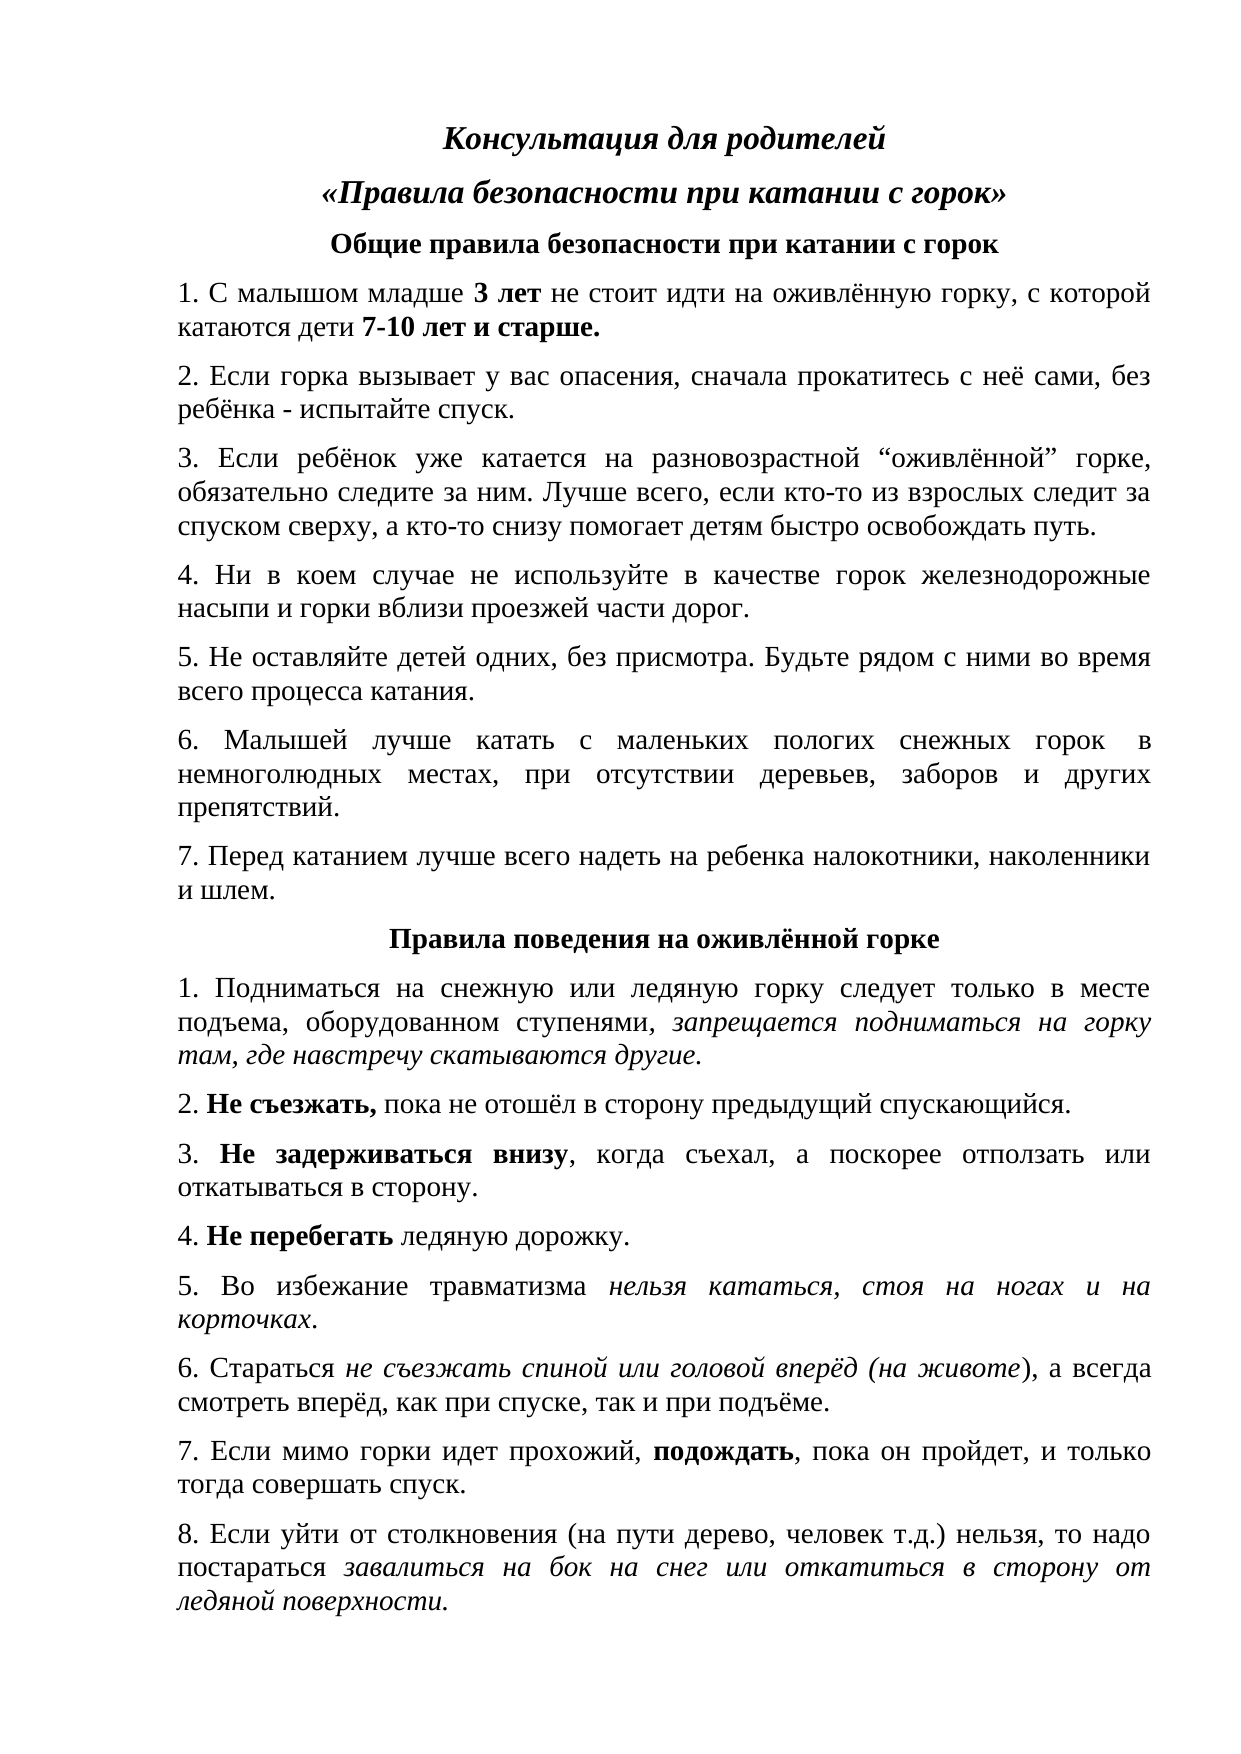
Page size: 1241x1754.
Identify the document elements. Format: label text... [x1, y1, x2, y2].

text 4. Не перебегать ледяную дорожку. [177, 1218, 1152, 1252]
text 4. Ни в коем случае не используйте в качестве горок железнодорожные насыпи и горки вблизи проезжей части дорог. [177, 557, 1152, 624]
text Консультация для родителей [177, 118, 1152, 156]
text 7. Перед катанием лучше всего надеть на ребенка налокотники, наколенники и шлем. [177, 838, 1152, 906]
text «Правила безопасности при катании с горок» [177, 172, 1152, 210]
text 5. Во избежание травматизма нельзя кататься, стоя на ногах и на корточках. [177, 1268, 1152, 1335]
text 7. Если мимо горки идет прохожий, подождать, пока он пройдет, и только тогда совершать спуск. [177, 1433, 1152, 1500]
text 6. Стараться не съезжать спиной или головой вперёд (на животе), а всегда смотреть вперёд, как при спуске, так и при подъёме. [177, 1350, 1152, 1417]
text Правила поведения на оживлённой горке [177, 921, 1152, 955]
text 2. Если горка вызывает у вас опасения, сначала прокатитесь с неё сами, без ребёнка - испытайте спуск. [177, 358, 1152, 425]
text 5. Не оставляйте детей одних, без присмотра. Будьте рядом с ними во время всего процесса катания. [177, 639, 1152, 707]
text 6. Малышей лучше катать с маленьких пологих снежных горок в немноголюдных местах, при отсутствии деревьев, заборов и других препятствий. [177, 722, 1152, 823]
text 2. Не съезжать, пока не отошёл в сторону предыдущий спускающийся. [177, 1087, 1152, 1120]
text Общие правила безопасности при катании с горок [177, 226, 1152, 259]
text 1. С малышом младше 3 лет не стоит идти на оживлённую горку, с которой катаются дети 7-10 лет и старше. [177, 275, 1152, 342]
text 3. Если ребёнок уже катается на разновозрастной “оживлённой” горке, обязательно следите за ним. Лучше всего, если кто-то из взрослых следит за спуском сверху, а кто-то снизу помогает детям быстро освобождать путь. [177, 441, 1152, 541]
text 1. Подниматься на снежную или ледяную горку следует только в месте подъема, оборудованном ступенями, запрещается подниматься на горку там, где навстречу скатываются другие. [177, 970, 1152, 1071]
text 8. Если уйти от столкновения (на пути дерево, человек т.д.) нельзя, то надо постараться завалиться на бок на снег или откатиться в сторону от ледяной поверхности. [177, 1516, 1152, 1616]
text 3. Не задерживаться внизу, когда съехал, а поскорее отползать или откатываться в сторону. [177, 1136, 1152, 1203]
